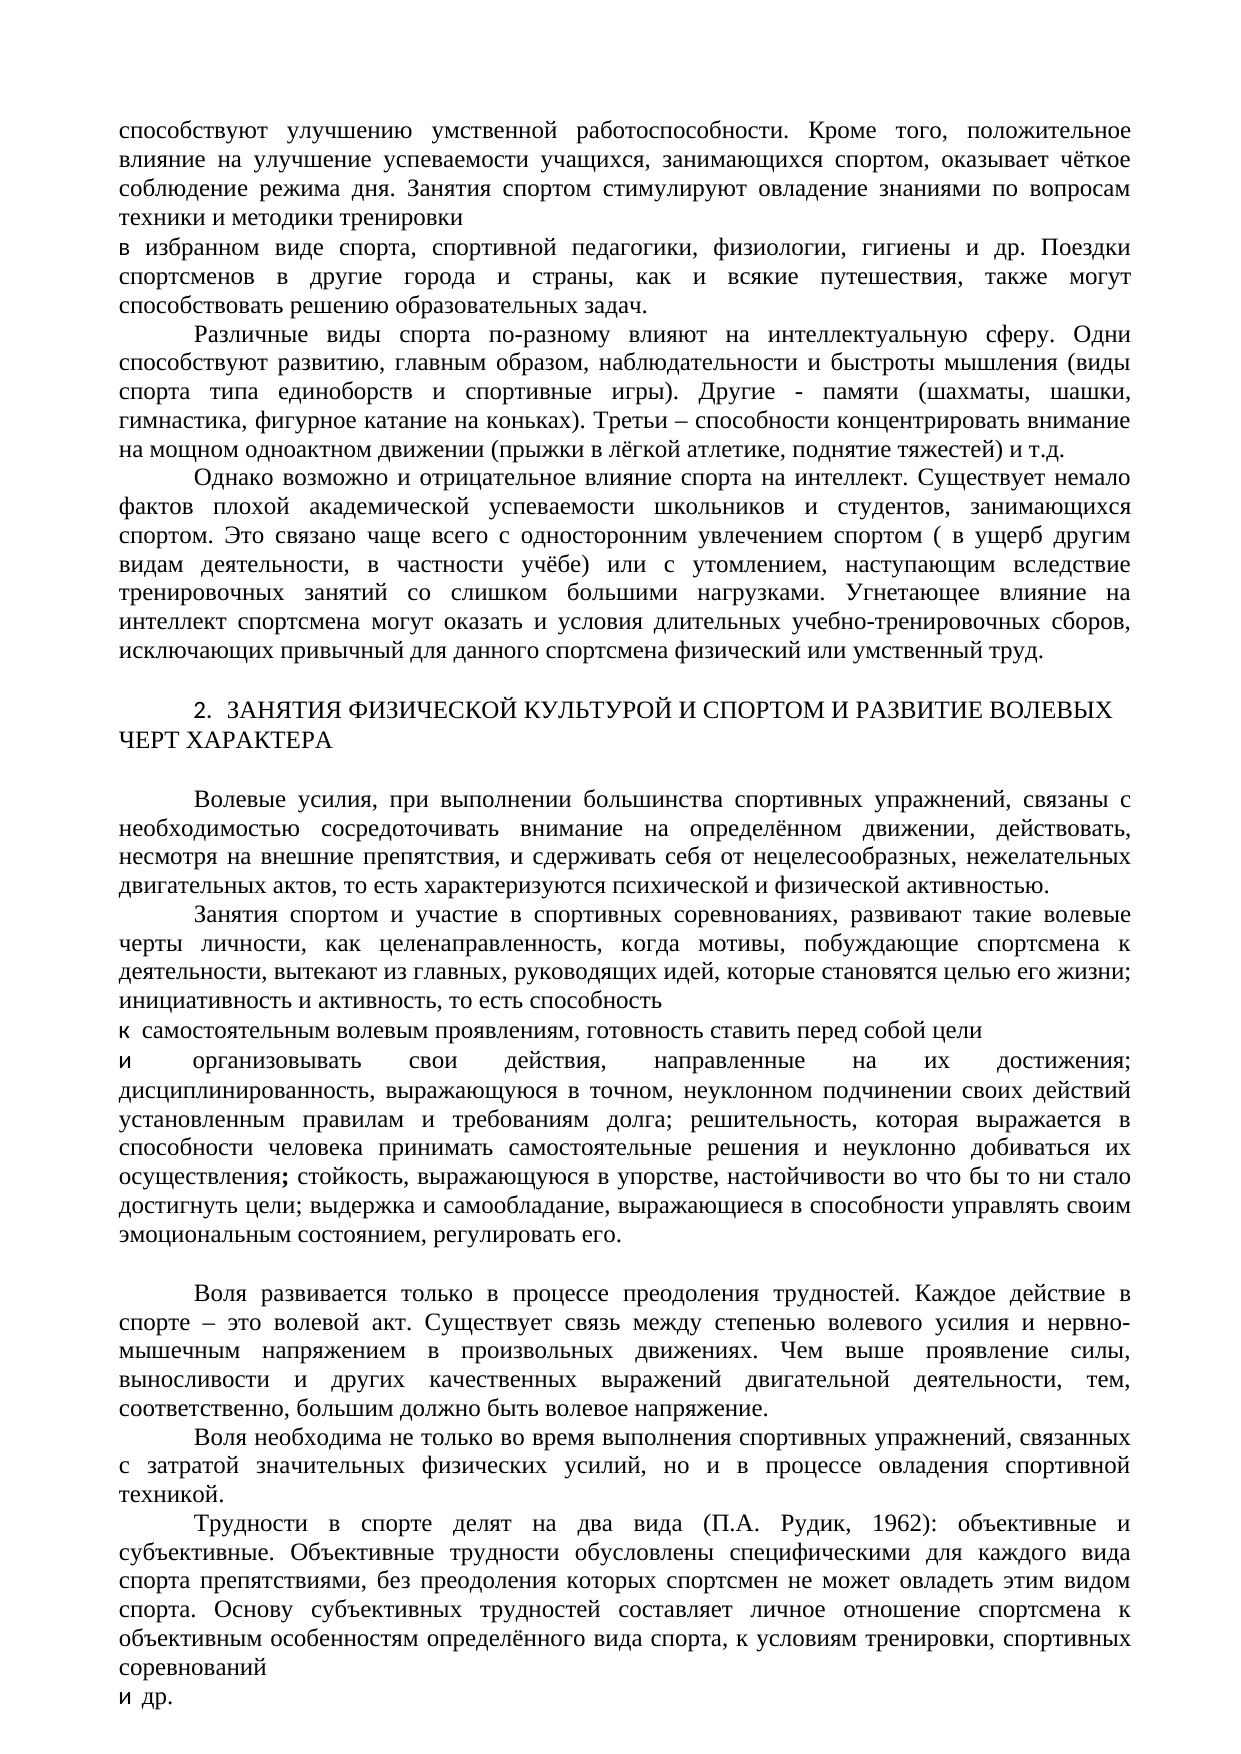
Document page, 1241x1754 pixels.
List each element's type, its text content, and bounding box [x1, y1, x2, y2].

list др. [118, 1681, 1132, 1711]
text Различные виды спорта по-разному влияют на интеллектуальную сферу. Одни способствуют развитию, главным образом, наблюдательности и быстроты мышления (виды спорта типа единоборств и спортивные игры). Другие - памяти (шахматы, шашки, гимнастика, фигурное катание на коньках). Третьи – способности концентрировать внимание на мощном одноактном движении (прыжки в лёгкой атлетике, поднятие тяжестей) и т.д. [119, 319, 1132, 462]
list самостоятельным волевым проявлениям, готовность ставить перед собой цели [118, 1014, 1132, 1044]
text Трудности в спорте делят на два вида (П.А. Рудик, 1962): объективные и субъективные. Объективные трудности обусловлены специфическими для каждого вида спорта препятствиями, без преодоления которых спортсмен не может овладеть этим видом спорта. Основу субъективных трудностей составляет личное отношение спортсмена к объективным особенностям определённого вида спорта, к условиям тренировки, спортивных соревнований [119, 1508, 1132, 1681]
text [119, 116, 1132, 231]
text Волевые усилия, при выполнении большинства спортивных упражнений, связаны с необходимостью сосредоточивать внимание на определённом движении, действовать, несмотря на внешние препятствия, и сдерживать себя от нецелесообразных, нежелательных двигательных актов, то есть характеризуются психической и физической активностью. [119, 784, 1132, 899]
text Однако возможно и отрицательное влияние спорта на интеллект. Существует немало фактов плохой академической успеваемости школьников и студентов, занимающихся спортом. Это связано чаще всего с односторонним увлечением спортом ( в ущерб другим видам деятельности, в частности учёбе) или с утомлением, наступающим вследствие тренировочных занятий со слишком большими нагрузками. Угнетающее влияние на интеллект спортсмена могут оказать и условия длительных учебно-тренировочных сборов, исключающих привычный для данного спортсмена физический или умственный труд. [119, 462, 1132, 664]
list организовывать свои действия, направленные на их достижения; дисциплинированность, выражающуюся в точном, неуклонном подчинении своих действий установленным правилам и требованиям долга; решительность, которая выражается в способности человека принимать самостоятельные решения и неуклонно добиваться их осуществления; стойкость, выражающуюся в упорстве, настойчивости во что бы то ни стало достигнуть цели; выдержка и самообладание, выражающиеся в способности управлять своим эмоциональным состоянием, регулировать его. [118, 1044, 1132, 1247]
text Занятия спортом и участие в спортивных соревнованиях, развивают такие волевые черты личности, как целенаправленность, когда мотивы, побуждающие спортсмена к деятельности, вытекают из главных, руководящих идей, которые становятся целью его жизни; инициативность и активность, то есть способность [119, 899, 1132, 1014]
text Воля развивается только в процессе преодоления трудностей. Каждое действие в спорте – это волевой акт. Существует связь между степенью волевого усилия и нервно-мышечным напряжением в произвольных движениях. Чем выше проявление силы, выносливости и других качественных выражений двигательной деятельности, тем, соответственно, большим должно быть волевое напряжение. [119, 1278, 1132, 1422]
list ЗАНЯТИЯ ФИЗИЧЕСКОЙ КУЛЬТУРОЙ И СПОРТОМ И РАЗВИТИЕ ВОЛЕВЫХ ЧЕРТ ХАРАКТЕРА [119, 694, 1132, 753]
list избранном виде спорта, спортивной педагогики, физиологии, гигиены и др. Поездки спортсменов в другие города и страны, как и всякие путешествия, также могут способствовать решению образовательных задач. [118, 231, 1132, 319]
text Воля необходима не только во время выполнения спортивных упражнений, связанных с затратой значительных физических усилий, но и в процессе овладения спортивной техникой. [119, 1422, 1132, 1508]
